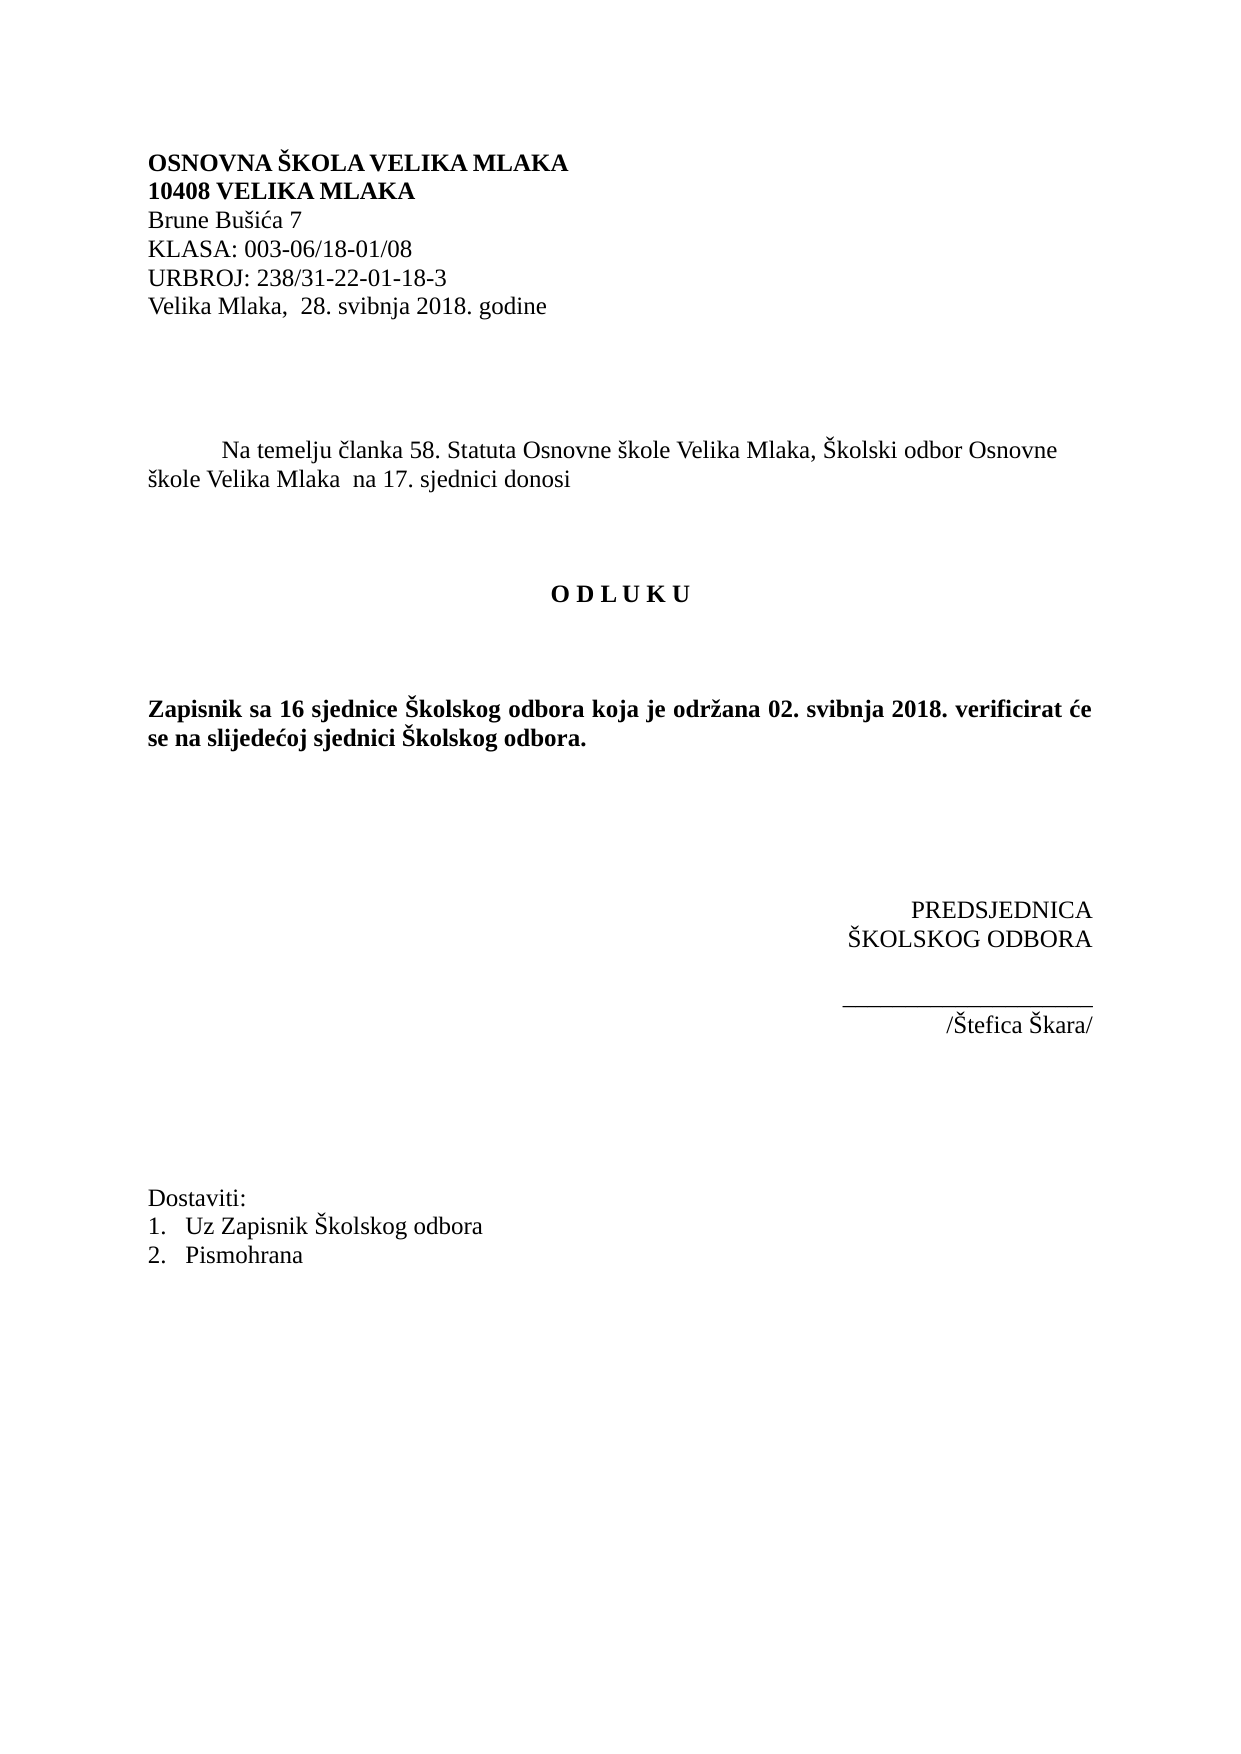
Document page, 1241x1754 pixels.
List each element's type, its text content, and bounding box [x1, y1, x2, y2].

text URBROJ: 238/31-22-01-18-3 [148, 263, 1093, 291]
text ŠKOLSKOG ODBORA [260, 924, 1093, 953]
text 10408 VELIKA MLAKA [148, 176, 1093, 205]
text Brune Bušića 7 [148, 205, 1093, 234]
text ____________________ [260, 981, 1093, 1010]
text KLASA: 003-06/18-01/08 [148, 234, 1093, 263]
text O D L U K U [148, 579, 1093, 608]
text OSNOVNA ŠKOLA VELIKA MLAKA [148, 148, 1093, 176]
text /Štefica Škara/ [260, 1010, 1093, 1039]
list Pismohrana [148, 1240, 1093, 1269]
text Dostaviti: [148, 1183, 1093, 1211]
text Na temelju članka 58. Statuta Osnovne škole Velika Mlaka, Školski odbor Osnovne škole Velika Mlaka na 17. sjednici donosi [148, 435, 1093, 493]
list Uz Zapisnik Školskog odbora [148, 1211, 1093, 1240]
text Velika Mlaka, 28. svibnja 2018. godine [148, 291, 1093, 320]
text PREDSJEDNICA [260, 895, 1093, 924]
text Zapisnik sa 16 sjednice Školskog odbora koja je održana 02. svibnja 2018. verificirat će se na slijedećoj sjednici Školskog odbora. [148, 694, 1093, 751]
